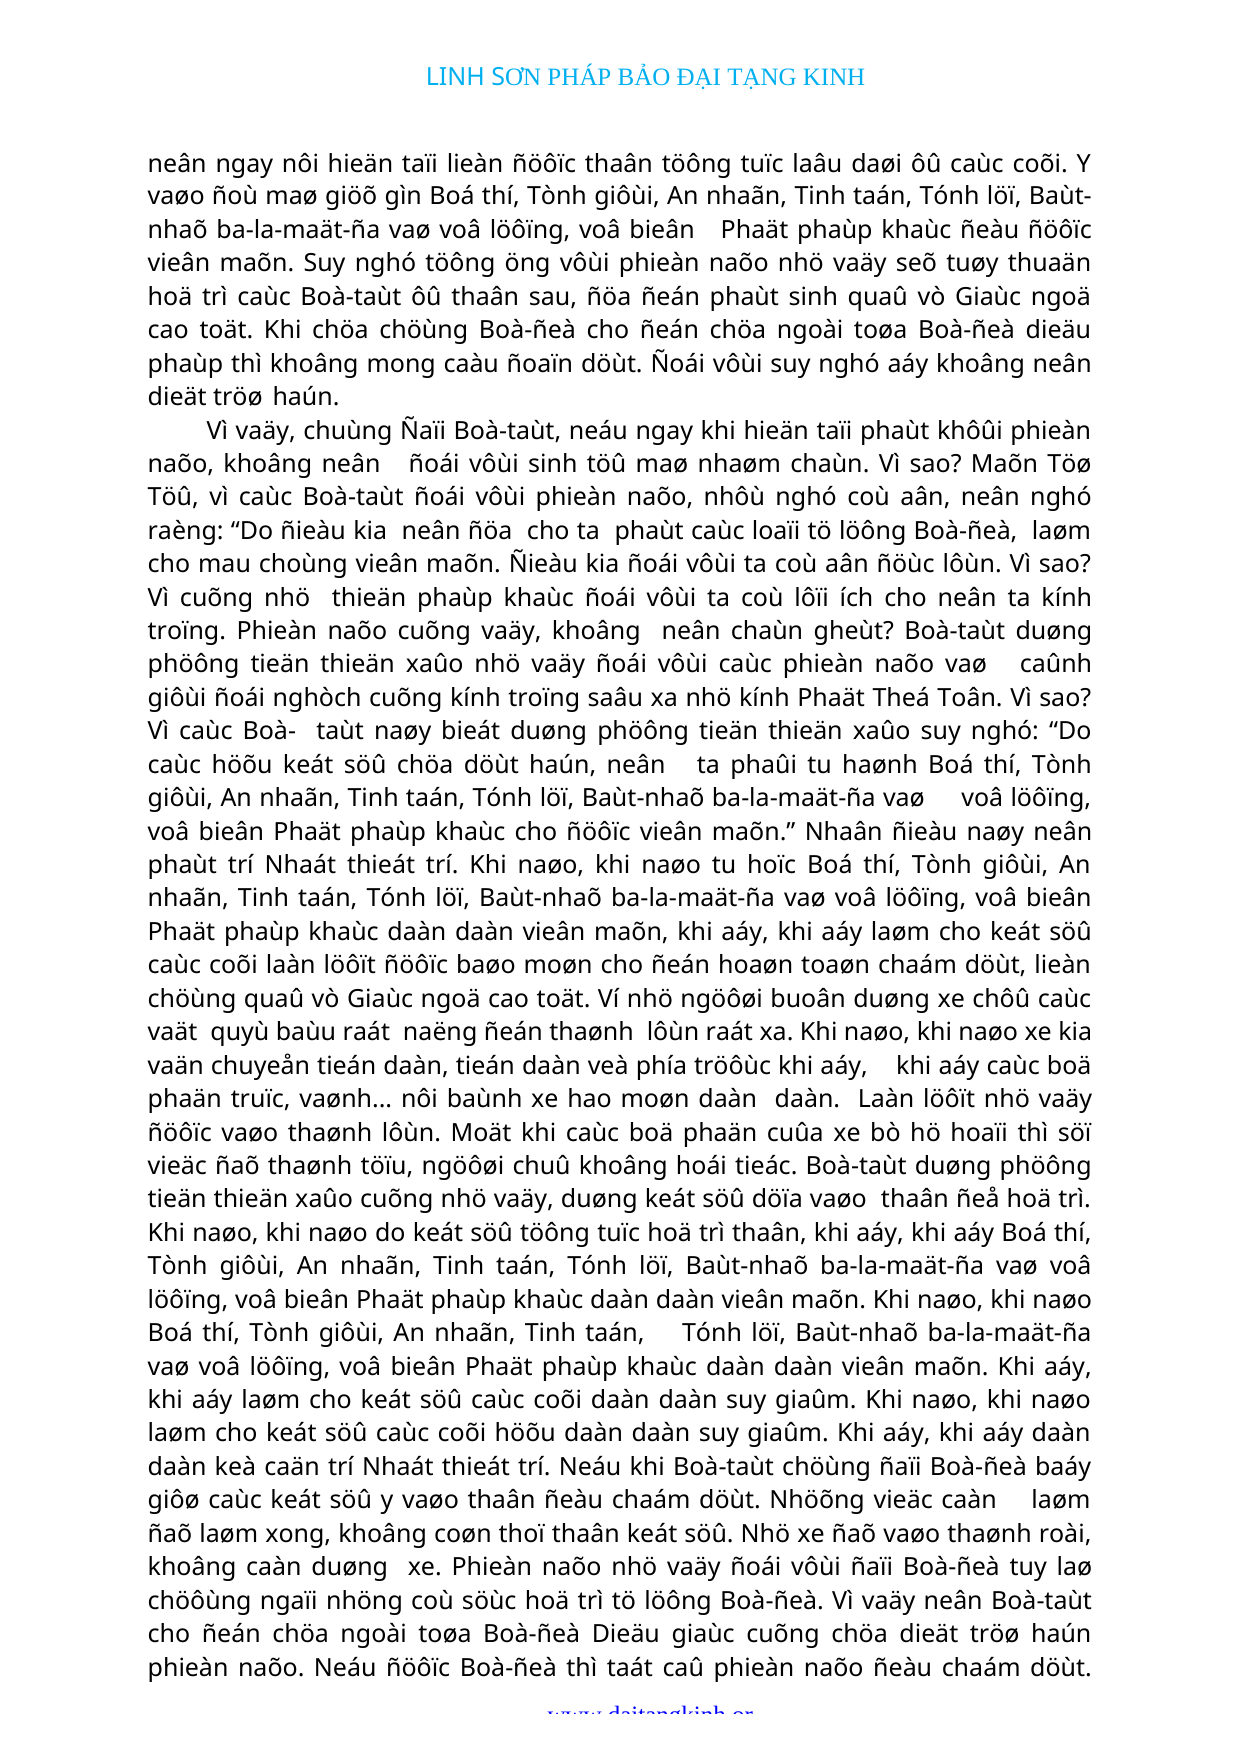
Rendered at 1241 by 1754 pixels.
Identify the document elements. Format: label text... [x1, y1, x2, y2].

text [147, 413, 1093, 1683]
text neân ngay nôi hieän taïi lieàn ñöôïc thaân töông tuïc laâu daøi ôû caùc coõi. Y vaøo ñoù maø giöõ gìn Boá thí, Tònh giôùi, An nhaãn, Tinh taán, Tónh löï, Baùt-nhaõ ba-la-maät-ña vaø voâ löôïng, voâ bieân Phaät phaùp khaùc ñeàu ñöôïc vieân maõn. Suy nghó töông öng vôùi phieàn naõo nhö vaäy seõ tuøy thuaän hoä trì caùc Boà-taùt ôû thaân sau, ñöa ñeán phaùt sinh quaû vò Giaùc ngoä cao toät. Khi chöa chöùng Boà-ñeà cho ñeán chöa ngoài toøa Boà-ñeà dieäu phaùp thì khoâng mong caàu ñoaïn döùt. Ñoái vôùi suy nghó aáy khoâng neân dieät tröø haún. [147, 145, 1093, 413]
